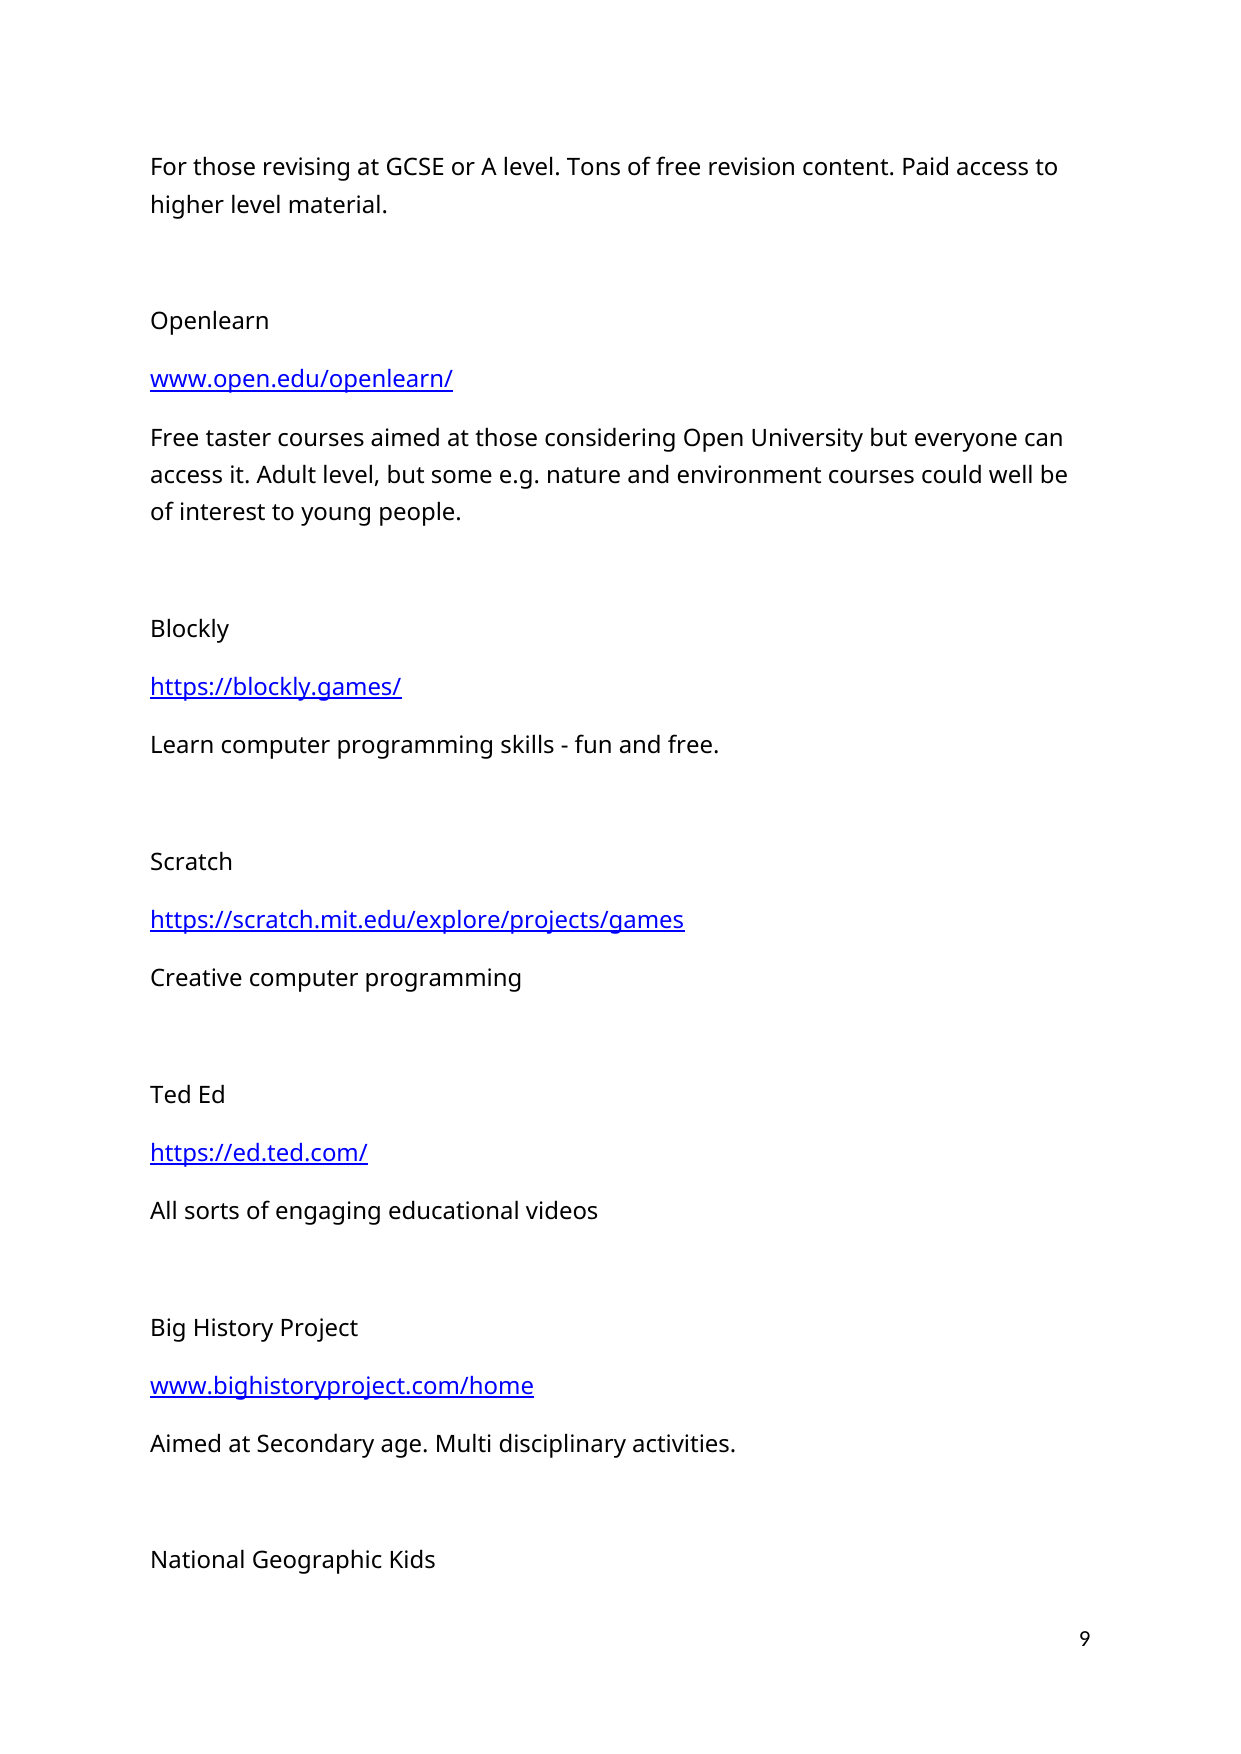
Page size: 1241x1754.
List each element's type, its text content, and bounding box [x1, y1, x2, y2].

text All sorts of engaging educational videos [150, 1194, 1090, 1226]
text www.bighistoryproject.com/home [150, 1368, 1090, 1401]
text Creative computer programming [150, 961, 1090, 993]
text https://scratch.mit.edu/explore/projects/games [150, 903, 1090, 935]
text Learn computer programming skills - fun and free. [150, 728, 1090, 761]
text Openlearn [150, 304, 1090, 336]
text Free taster courses aimed at those considering Open University but everyone can access it. Adult level, but some e.g. nature and environment courses could well be of interest to young people. [150, 420, 1090, 528]
text For those revising at GCSE or A level. Tons of free revision content. Paid access to higher level material. [150, 150, 1090, 220]
text Aimed at Secondary age. Multi disciplinary activities. [150, 1427, 1090, 1459]
text https://blockly.games/ [150, 670, 1090, 702]
text Scratch [150, 844, 1090, 877]
text Blockly [150, 612, 1090, 644]
text Ted Ed [150, 1077, 1090, 1110]
text www.open.edu/openlearn/ [150, 362, 1090, 395]
text National Geographic Kids [150, 1543, 1090, 1576]
text https://ed.ted.com/ [150, 1136, 1090, 1168]
text Big History Project [150, 1310, 1090, 1343]
